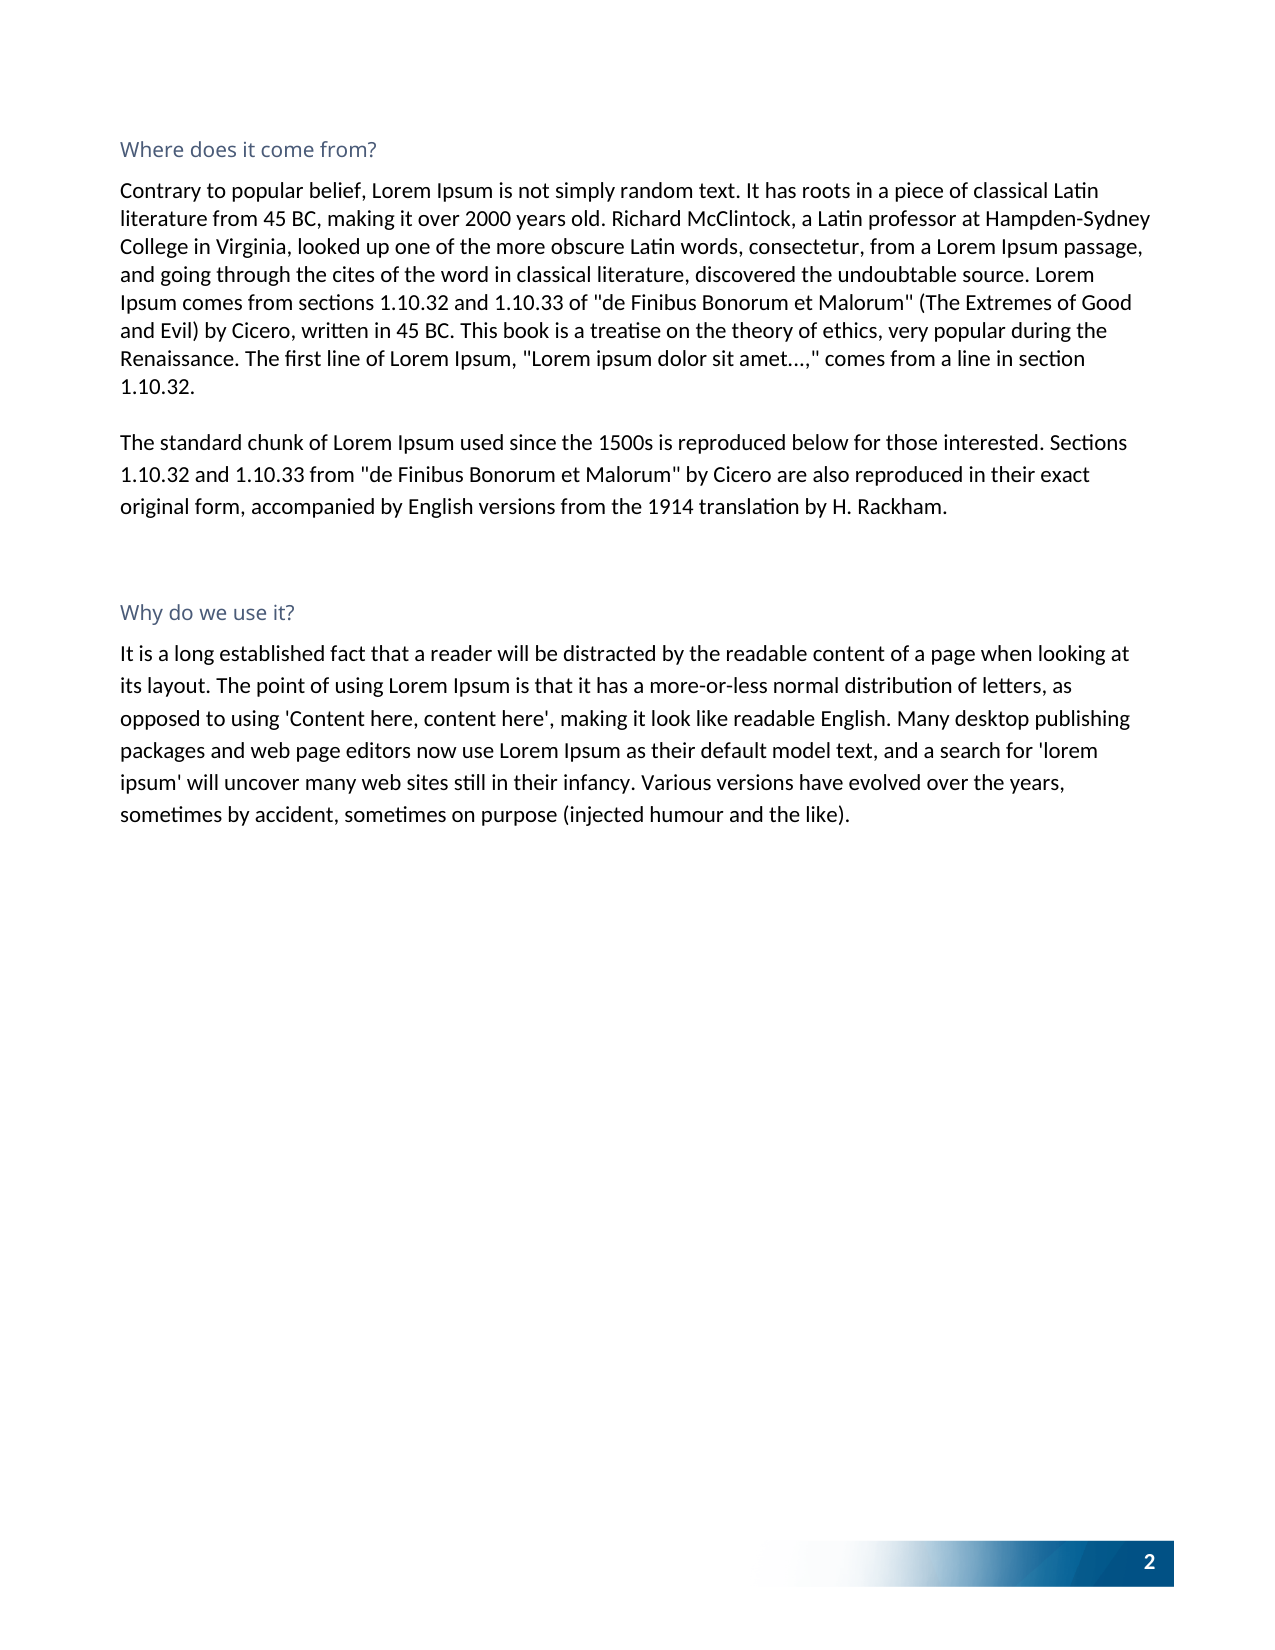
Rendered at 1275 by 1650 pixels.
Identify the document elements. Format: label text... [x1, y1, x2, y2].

picture [208, 1479, 1233, 1647]
text The standard chunk of Lorem Ipsum used since the 1500s is reproduced below for those interested. Sections 1.10.32 and 1.10.33 from "de Finibus Bonorum et Malorum" by Cicero are also reproduced in their exact original form, accompanied by English versions from the 1914 translation by H. Rackham. [120, 428, 1155, 521]
subtitle Where does it come from? [120, 135, 1155, 163]
text Contrary to popular belief, Lorem Ipsum is not simply random text. It has roots in a piece of classical Latin literature from 45 BC, making it over 2000 years old. Richard McClintock, a Latin professor at Hampden-Sydney College in Virginia, looked up one of the more obscure Latin words, consectetur, from a Lorem Ipsum passage, and going through the cites of the word in classical literature, discovered the undoubtable source. Lorem Ipsum comes from sections 1.10.32 and 1.10.33 of "de Finibus Bonorum et Malorum" (The Extremes of Good and Evil) by Cicero, written in 45 BC. This book is a treatise on the theory of ethics, very popular during the Renaissance. The first line of Lorem Ipsum, "Lorem ipsum dolor sit amet...," comes from a line in section 1.10.32. [120, 176, 1155, 400]
text It is a long established fact that a reader will be distracted by the readable content of a page when looking at its layout. The point of using Lorem Ipsum is that it has a more-or-less normal distribution of letters, as opposed to using 'Content here, content here', making it look like readable English. Many desktop publishing packages and web page editors now use Lorem Ipsum as their default model text, and a search for 'lorem ipsum' will uncover many web sites still in their infancy. Various versions have evolved over the years, sometimes by accident, sometimes on purpose (injected humour and the like). [120, 639, 1155, 828]
subtitle Why do we use it? [120, 598, 1155, 627]
